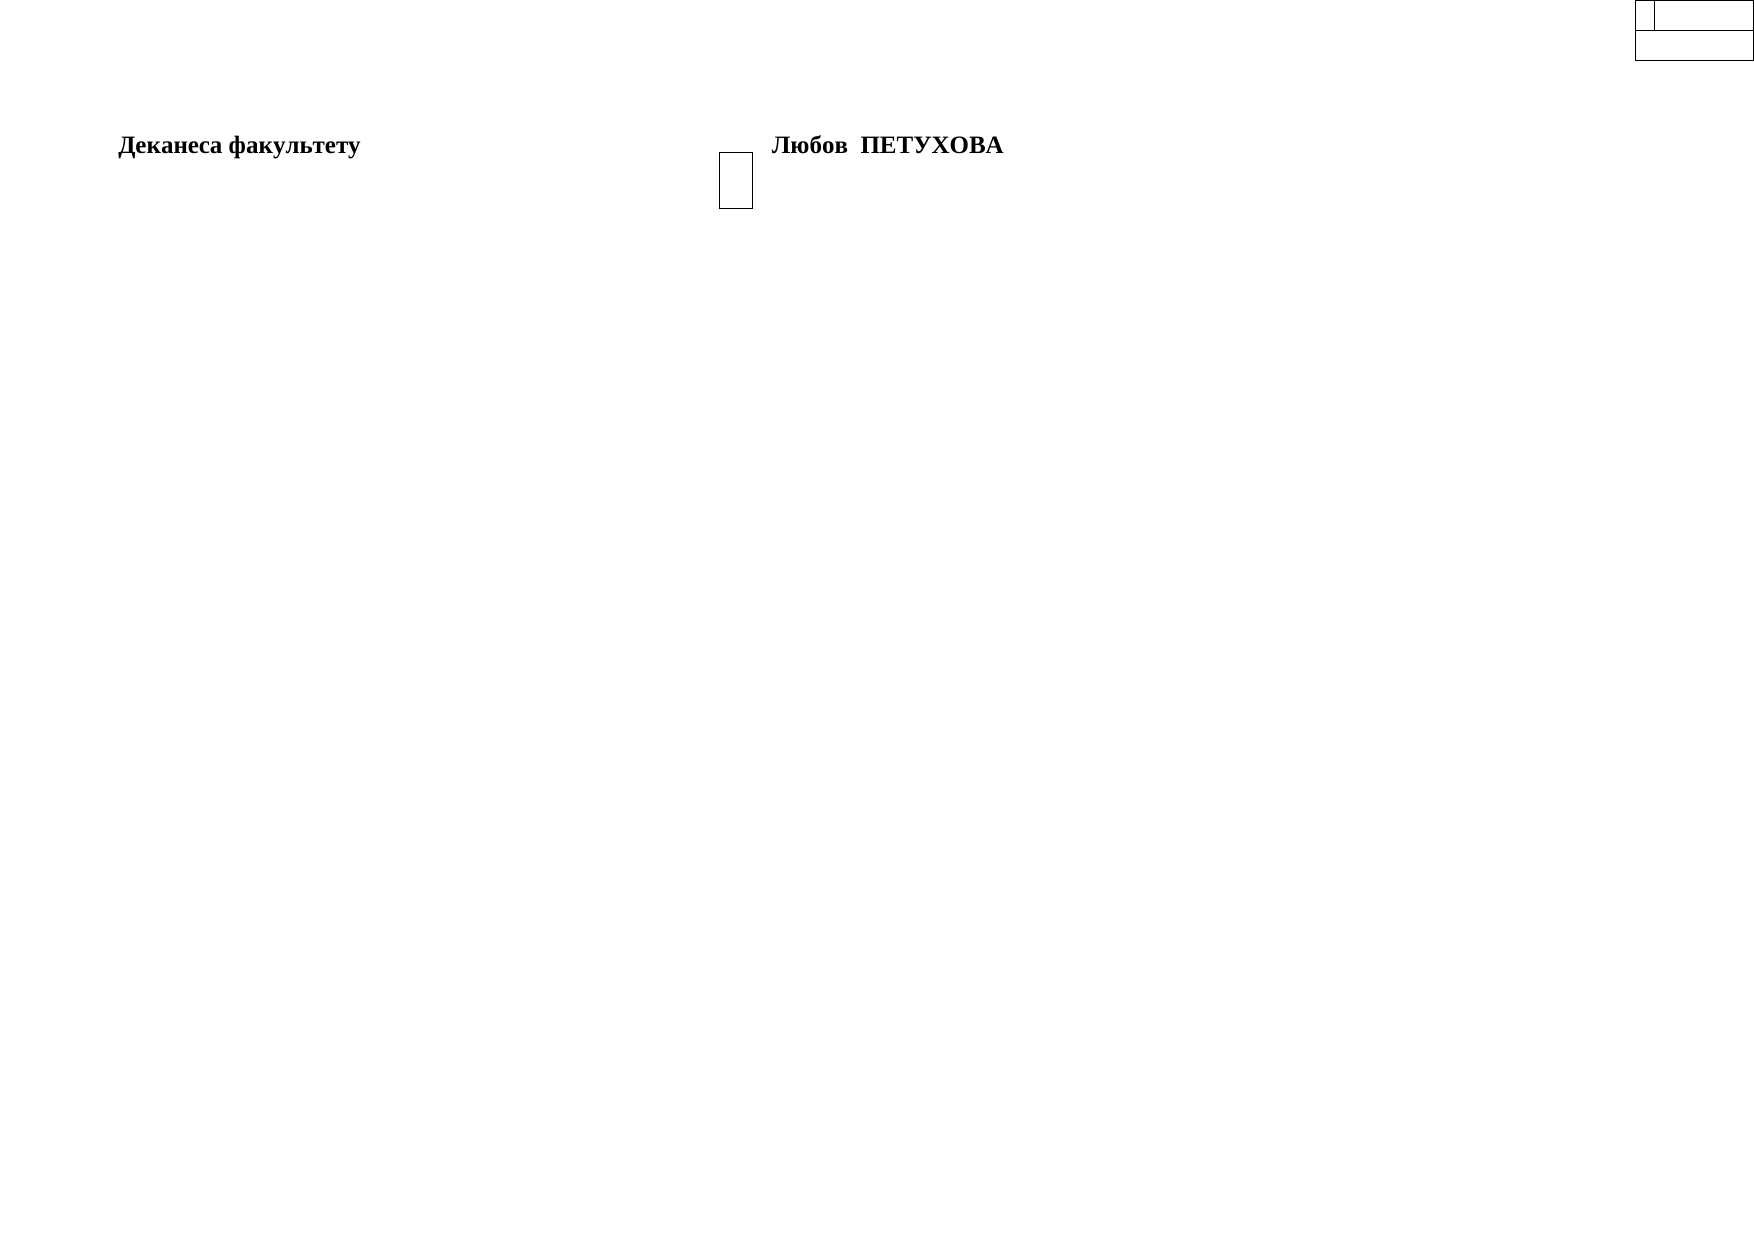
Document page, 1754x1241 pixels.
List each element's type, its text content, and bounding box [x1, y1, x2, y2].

table_header [720, 153, 752, 208]
table_cell [1636, 31, 1753, 59]
table_header [1636, 1, 1753, 30]
text Деканеса факультету Любов ПЕТУХОВА [118, 131, 1630, 159]
